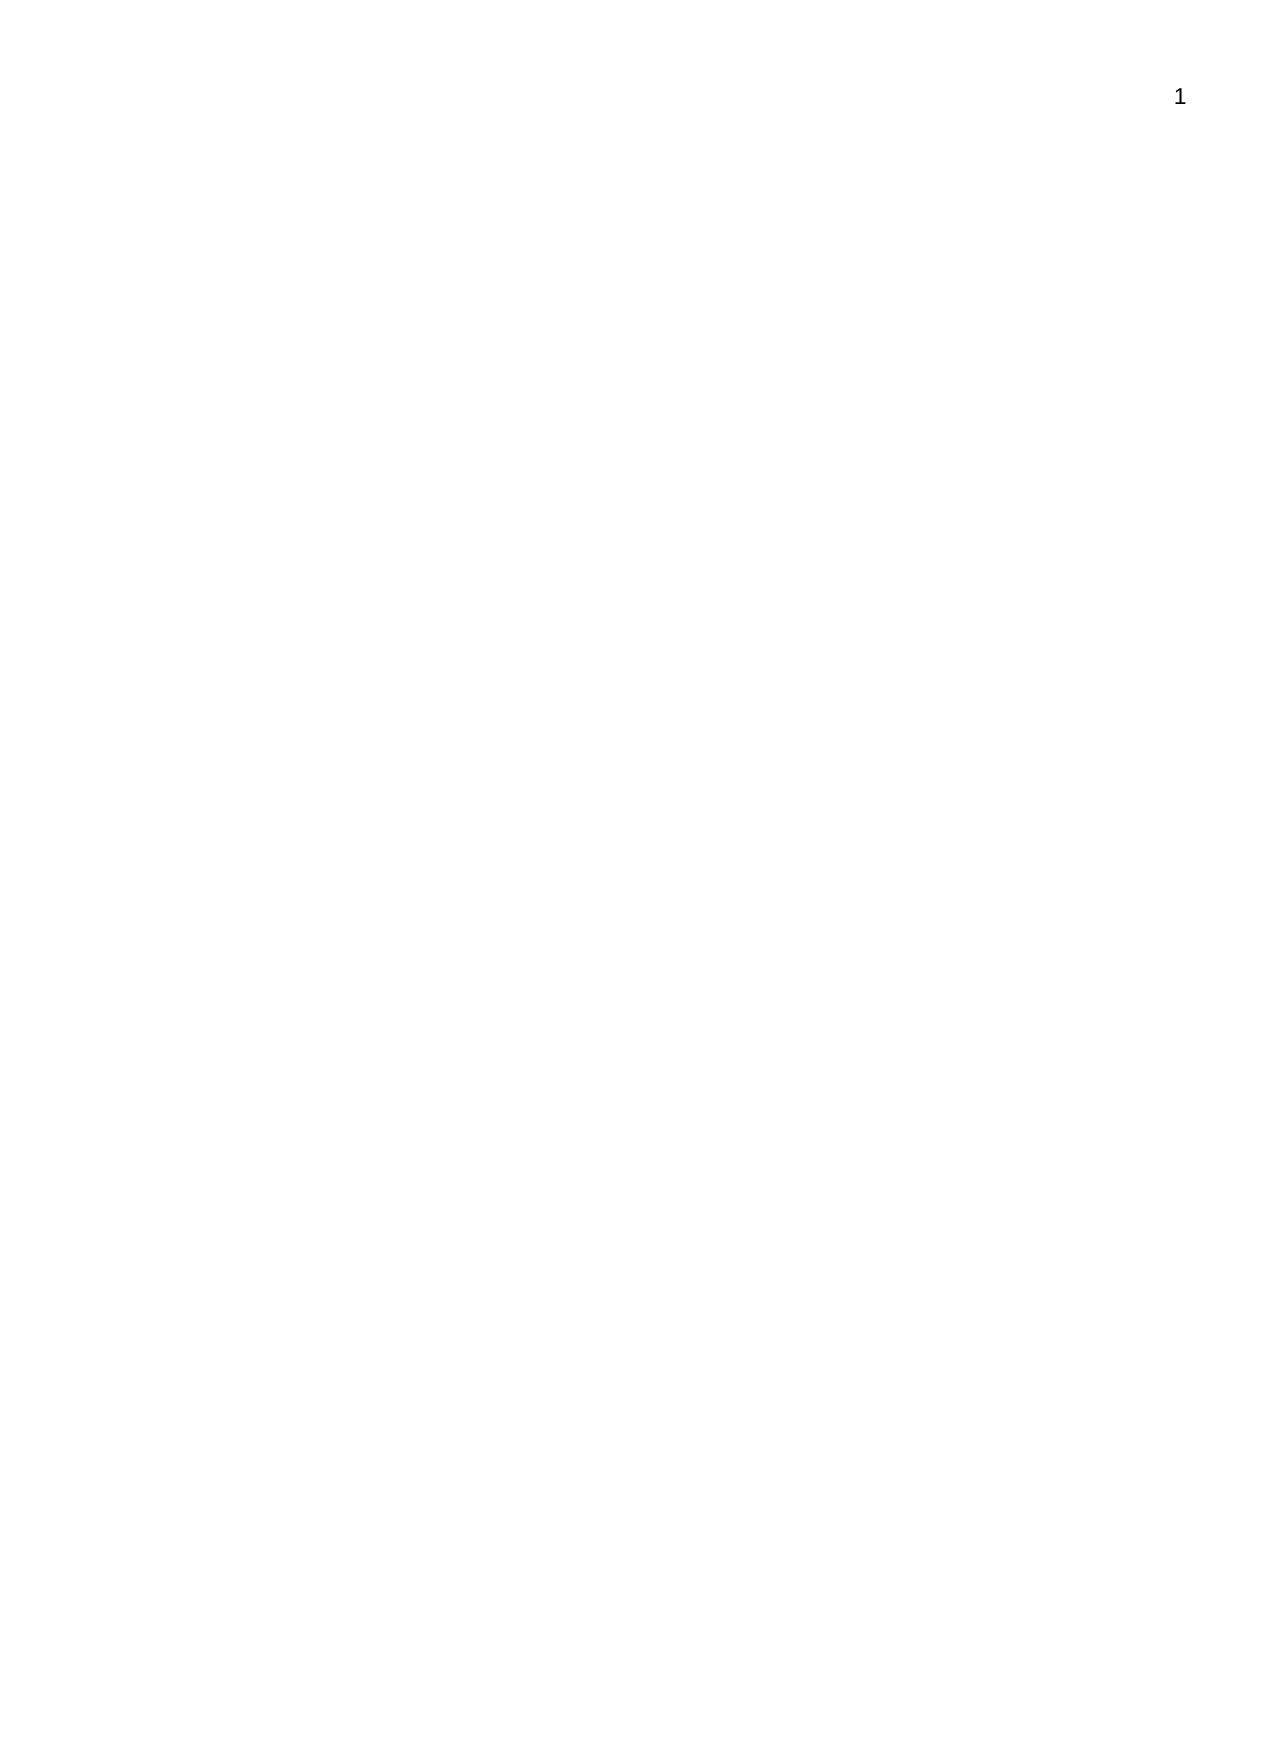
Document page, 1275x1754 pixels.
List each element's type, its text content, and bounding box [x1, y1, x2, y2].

text 1 [0, 83, 1186, 110]
